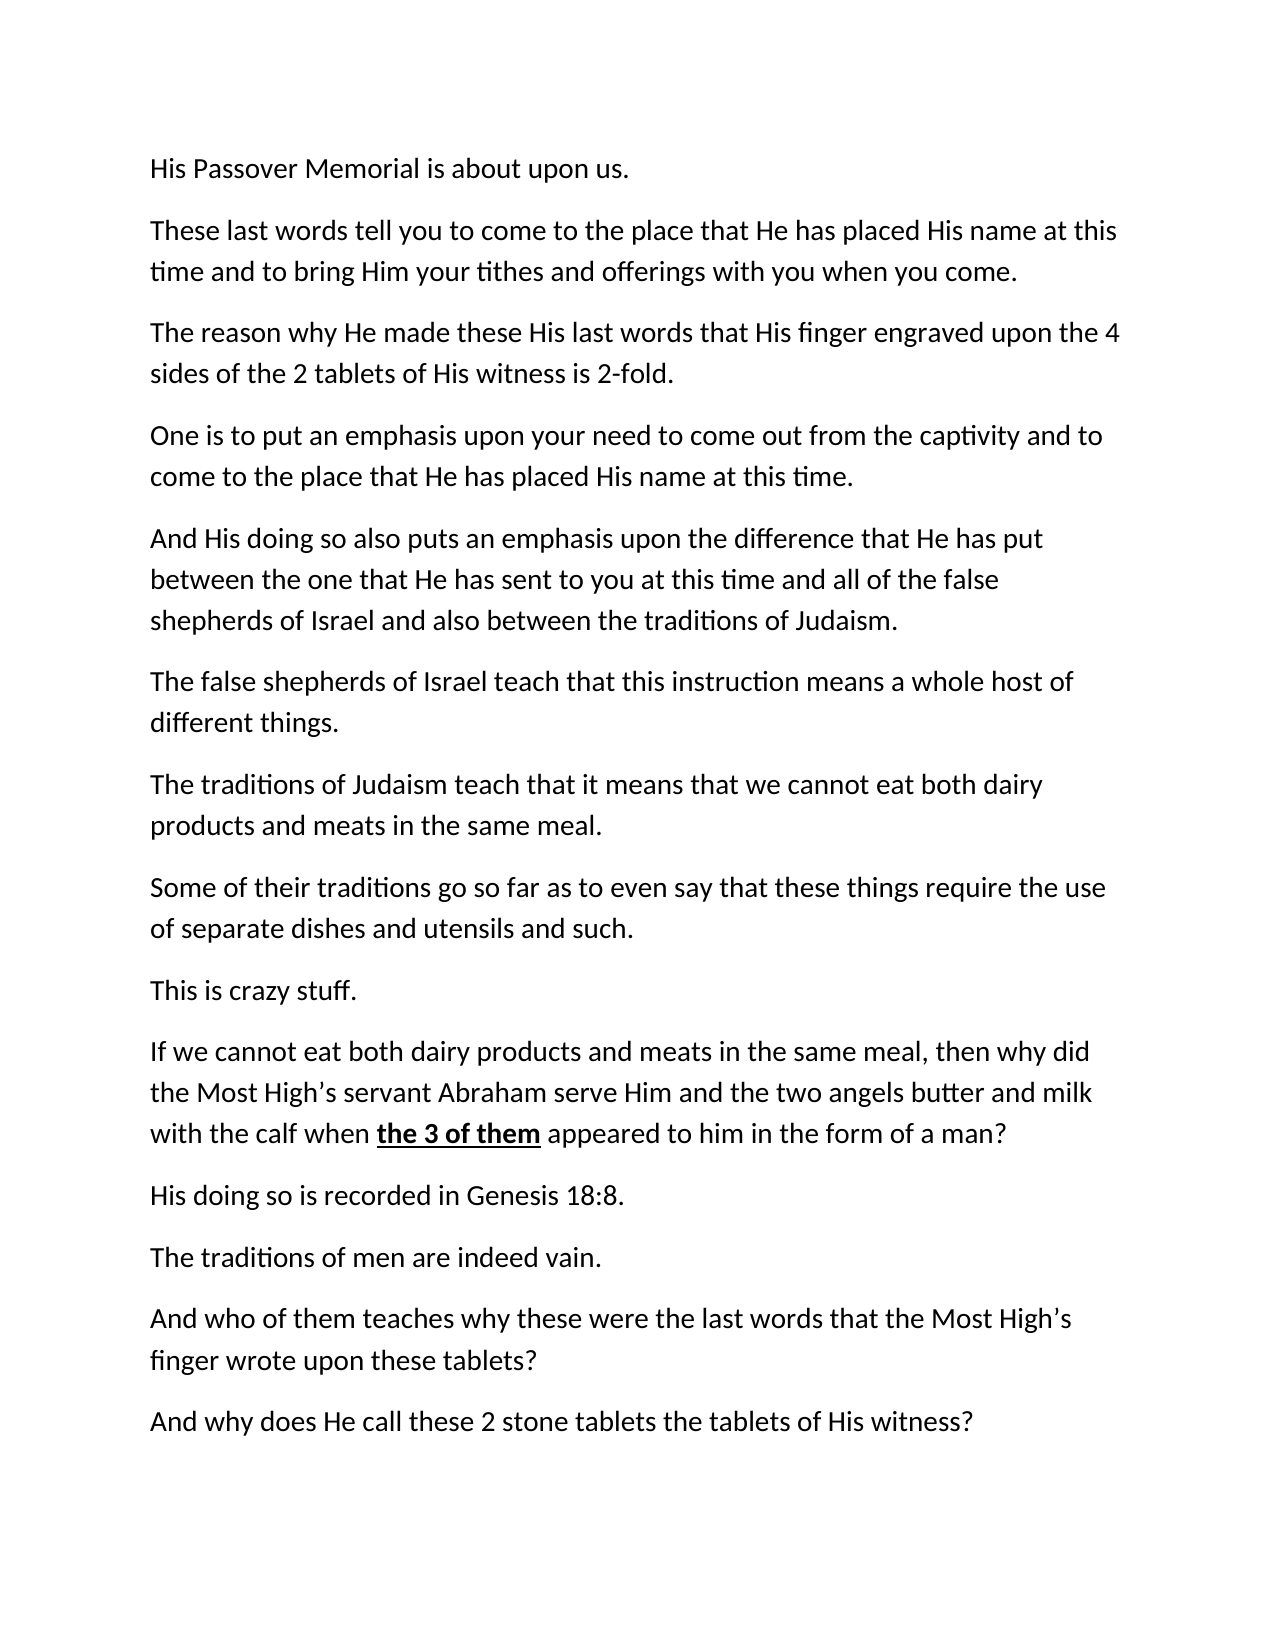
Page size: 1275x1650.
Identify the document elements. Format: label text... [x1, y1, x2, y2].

text This is crazy stuff. [150, 972, 1125, 1007]
text His Passover Memorial is about upon us. [150, 150, 1125, 186]
text And why does He call these 2 stone tablets the tablets of His witness? [150, 1403, 1125, 1439]
text And who of them teaches why these were the last words that the Most High’s finger wrote upon these tablets? [150, 1301, 1125, 1377]
text And His doing so also puts an emphasis upon the difference that He has put between the one that He has sent to you at this time and all of the false shepherds of Israel and also between the traditions of Judaism. [150, 520, 1125, 637]
text These last words tell you to come to the place that He has placed His name at this time and to bring Him your tithes and offerings with you when you come. [150, 212, 1125, 288]
text Some of their traditions go so far as to even say that these things require the use of separate dishes and utensils and such. [150, 869, 1125, 946]
text The false shepherds of Israel teach that this instruction means a whole host of different things. [150, 663, 1125, 740]
text The reason why He made these His last words that His finger engraved upon the 4 sides of the 2 tablets of His witness is 2-fold. [150, 314, 1125, 391]
text If we cannot eat both dairy products and meats in the same meal, then why did the Most High’s servant Abraham serve Him and the two angels butter and milk with the calf when the 3 of them appeared to him in the form of a man? [150, 1033, 1125, 1151]
text The traditions of men are indeed vain. [150, 1239, 1125, 1274]
text His doing so is recorded in Genesis 18:8. [150, 1177, 1125, 1213]
text The traditions of Judaism teach that it means that we cannot eat both dairy products and meats in the same meal. [150, 766, 1125, 843]
text One is to put an emphasis upon your need to come out from the captivity and to come to the place that He has placed His name at this time. [150, 417, 1125, 494]
